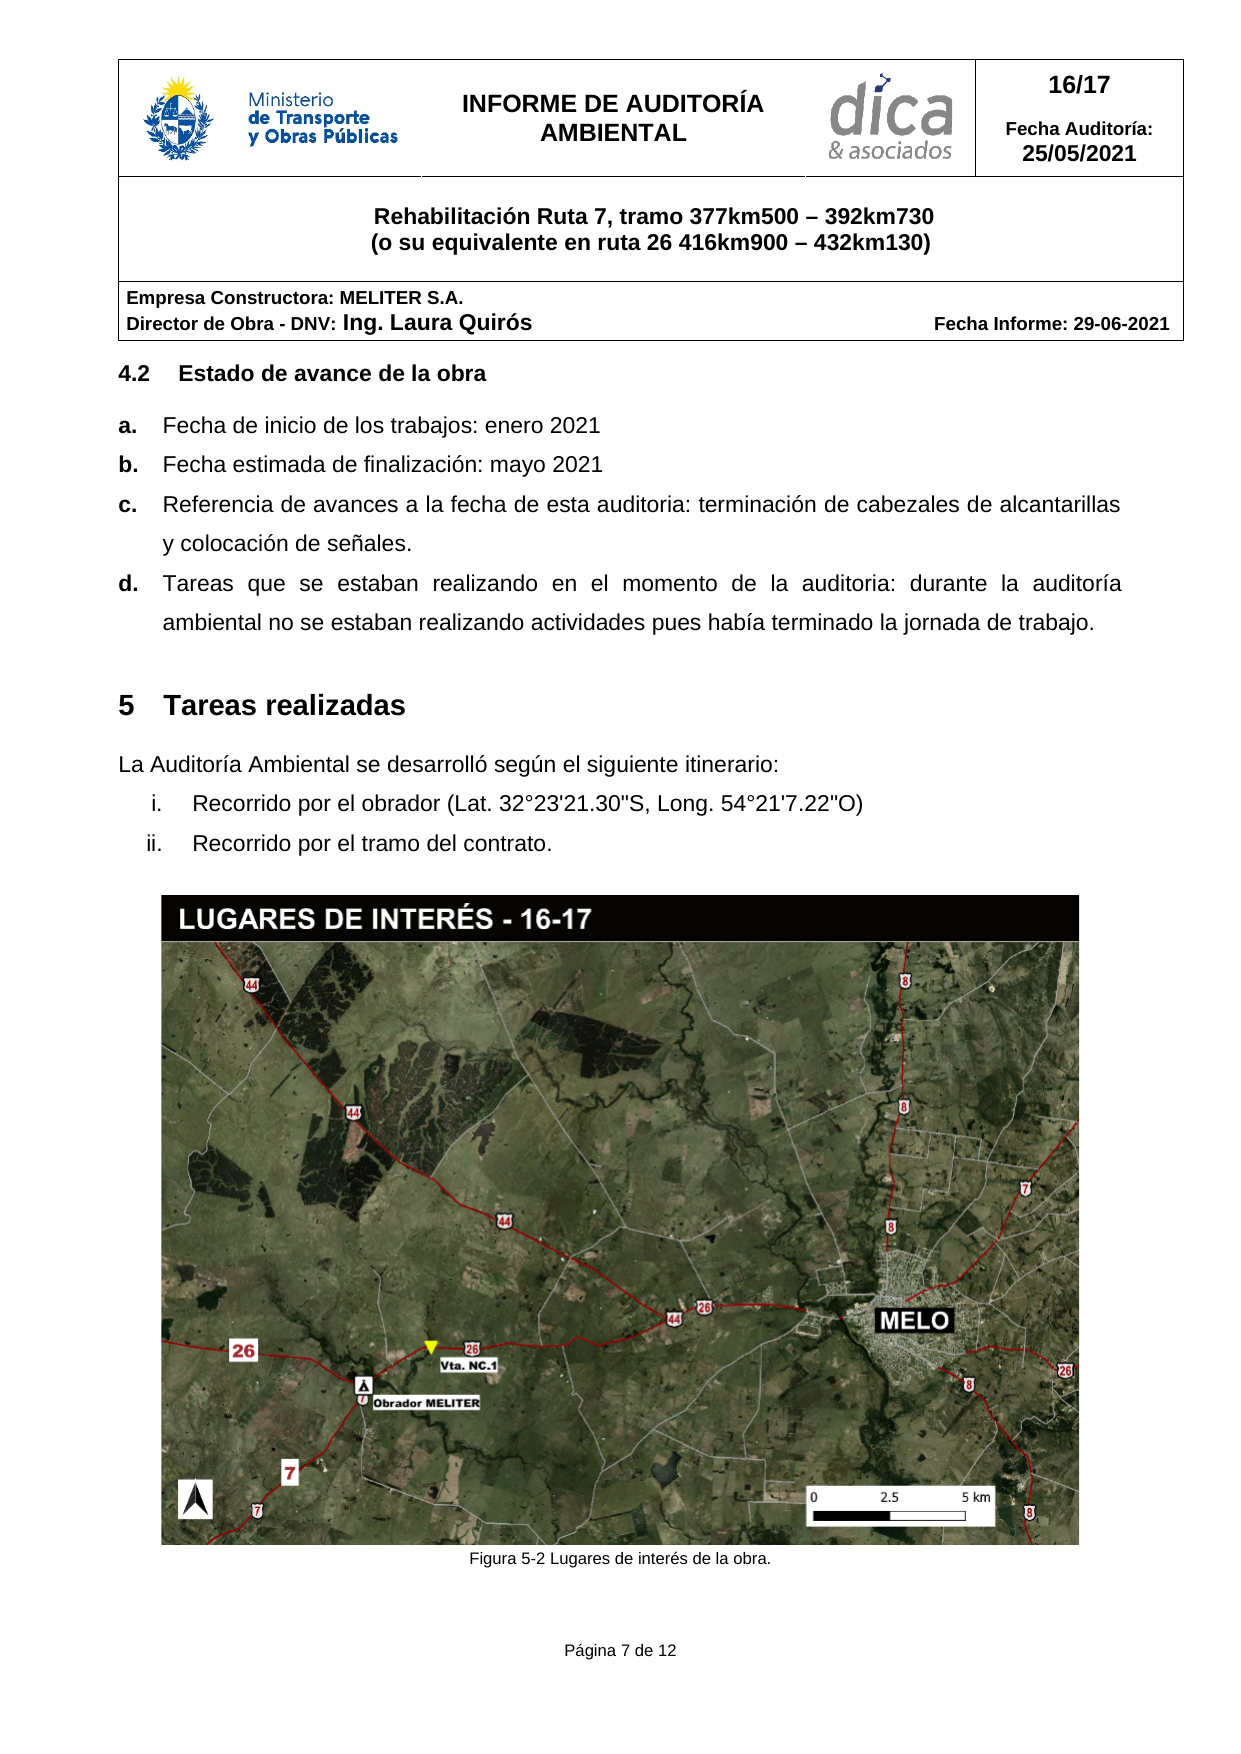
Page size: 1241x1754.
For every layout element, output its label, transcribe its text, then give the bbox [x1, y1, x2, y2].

picture [828, 73, 953, 163]
list Referencia de avances a la fecha de esta auditoria: terminación de cabezales de alcantarillas y colocación de señales. [118, 491, 1122, 557]
list Tareas que se estaban realizando en el momento de la auditoria: durante la auditoría ambiental no se estaban realizando actividades pues había terminado la jornada de trabajo. [118, 570, 1122, 636]
subtitle Tareas realizadas [118, 688, 1122, 721]
list Fecha de inicio de los trabajos: enero 2021 [118, 412, 1122, 438]
text La Auditoría Ambiental se desarrolló según el siguiente itinerario: [118, 751, 1122, 777]
subtitle Estado de avance de la obra [118, 360, 1122, 386]
list Recorrido por el obrador (Lat. 32°23'21.30"S, Long. 54°21'7.22"O) [162, 790, 1122, 816]
list Recorrido por el tramo del contrato. [162, 829, 1122, 856]
list Fecha estimada de finalización: mayo 2021 [118, 451, 1122, 478]
picture [161, 895, 1080, 1545]
picture [136, 73, 404, 163]
